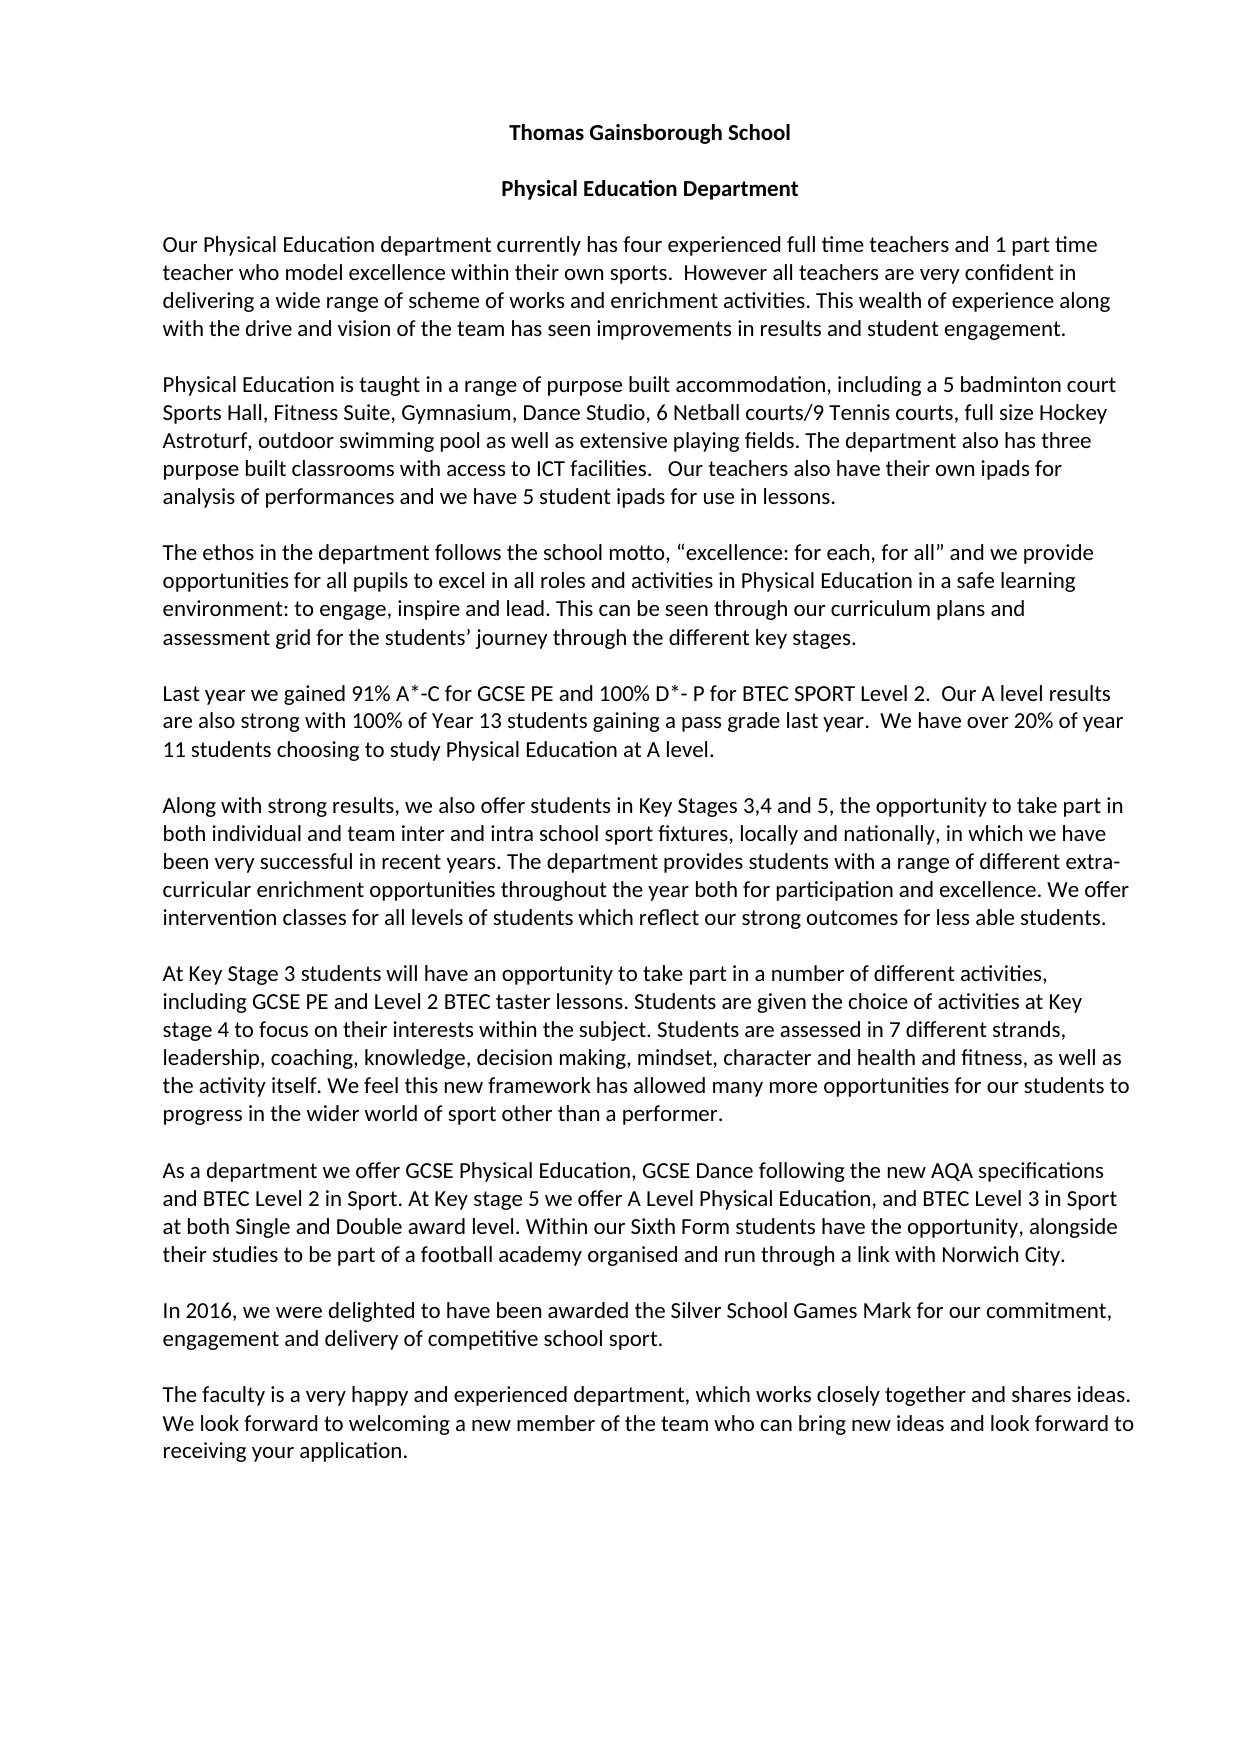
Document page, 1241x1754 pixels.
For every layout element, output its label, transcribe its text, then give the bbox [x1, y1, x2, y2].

text Our Physical Education department currently has four experienced full time teachers and 1 part time teacher who model excellence within their own sports. However all teachers are very confident in delivering a wide range of scheme of works and enrichment activities. This wealth of experience along with the drive and vision of the team has seen improvements in results and student engagement. [162, 230, 1138, 342]
text Along with strong results, we also offer students in Key Stages 3,4 and 5, the opportunity to take part in both individual and team inter and intra school sport fixtures, locally and nationally, in which we have been very successful in recent years. The department provides students with a range of different extra-curricular enrichment opportunities throughout the year both for participation and excellence. We offer intervention classes for all levels of students which reflect our strong outcomes for less able students. [162, 791, 1138, 931]
text In 2016, we were delighted to have been awarded the Silver School Games Mark for our commitment, engagement and delivery of competitive school sport. [162, 1296, 1138, 1352]
text Physical Education is taught in a range of purpose built accommodation, including a 5 badminton court Sports Hall, Fitness Suite, Gymnasium, Dance Studio, 6 Netball courts/9 Tennis courts, full size Hockey Astroturf, outdoor swimming pool as well as extensive playing fields. The department also has three purpose built classrooms with access to ICT facilities. Our teachers also have their own ipads for analysis of performances and we have 5 student ipads for use in lessons. [162, 370, 1138, 511]
text Physical Education Department [162, 174, 1138, 202]
text The faculty is a very happy and experienced department, which works closely together and shares ideas. We look forward to welcoming a new member of the team who can bring new ideas and look forward to receiving your application. [162, 1381, 1138, 1465]
text Last year we gained 91% A*-C for GCSE PE and 100% D*- P for BTEC SPORT Level 2. Our A level results are also strong with 100% of Year 13 students gaining a pass grade last year. We have over 20% of year 11 students choosing to study Physical Education at A level. [162, 679, 1138, 763]
text At Key Stage 3 students will have an opportunity to take part in a number of different activities, including GCSE PE and Level 2 BTEC taster lessons. Students are given the choice of activities at Key stage 4 to focus on their interests within the subject. Students are assessed in 7 different strands, leadership, coaching, knowledge, decision making, mindset, character and health and fitness, as well as the activity itself. We feel this new framework has allowed many more opportunities for our students to progress in the wider world of sport other than a performer. [162, 959, 1138, 1127]
text The ethos in the department follows the school motto, “excellence: for each, for all” and we provide opportunities for all pupils to excel in all roles and activities in Physical Education in a safe learning environment: to engage, inspire and lead. This can be seen through our curriculum plans and assessment grid for the students’ journey through the different key stages. [162, 538, 1138, 651]
text Thomas Gainsborough School [162, 118, 1138, 146]
text As a department we offer GCSE Physical Education, GCSE Dance following the new AQA specifications and BTEC Level 2 in Sport. At Key stage 5 we offer A Level Physical Education, and BTEC Level 3 in Sport at both Single and Double award level. Within our Sixth Form students have the opportunity, alongside their studies to be part of a football academy organised and run through a link with Norwich City. [162, 1156, 1138, 1268]
